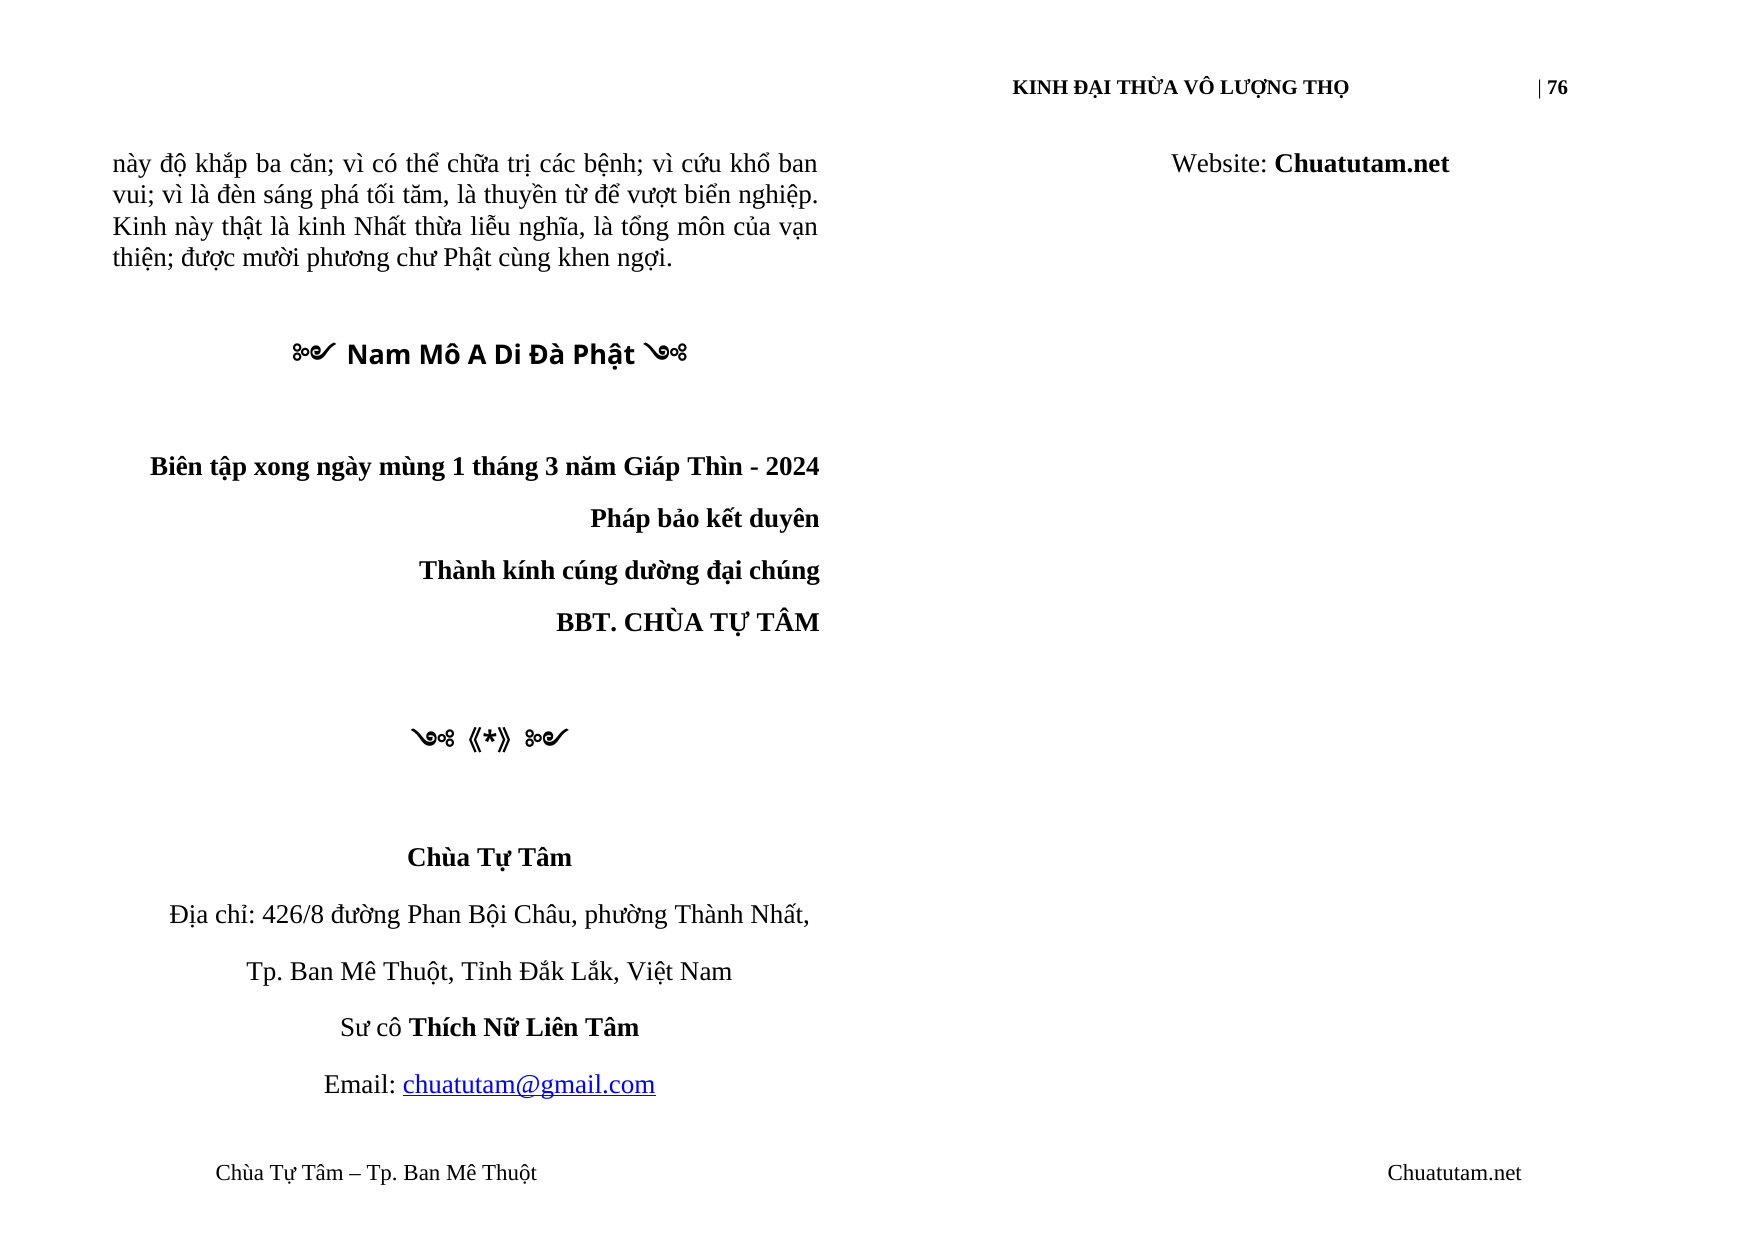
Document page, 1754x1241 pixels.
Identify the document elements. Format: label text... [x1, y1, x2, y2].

text Pháp bảo kết duyên [112, 502, 820, 534]
text BBT. CHÙA TỰ TÂM [112, 606, 820, 638]
text Thành kính cúng dường đại chúng [112, 554, 820, 586]
text Sư cô Thích Nữ Liên Tâm [112, 1011, 820, 1042]
text Email: chuatutam@gmail.com [112, 1068, 820, 1099]
text Địa chỉ: 426/8 đường Phan Bội Châu, phường Thành Nhất, [112, 898, 820, 929]
text Chùa Tự Tâm [112, 841, 820, 873]
text Website: Chuatutam.net [933, 147, 1640, 179]
text ༺《*》༻ [112, 722, 455, 758]
text Tp. Ban Mê Thuột, Tỉnh Đắk Lắk, Việt Nam [112, 954, 820, 986]
text ༻ Nam Mô A Di Đà Phật ༺ [112, 335, 820, 372]
text Biên tập xong ngày mùng 1 tháng 3 năm Giáp Thìn - 2024 [112, 451, 820, 482]
text ༺《*》༻ [524, 722, 820, 758]
